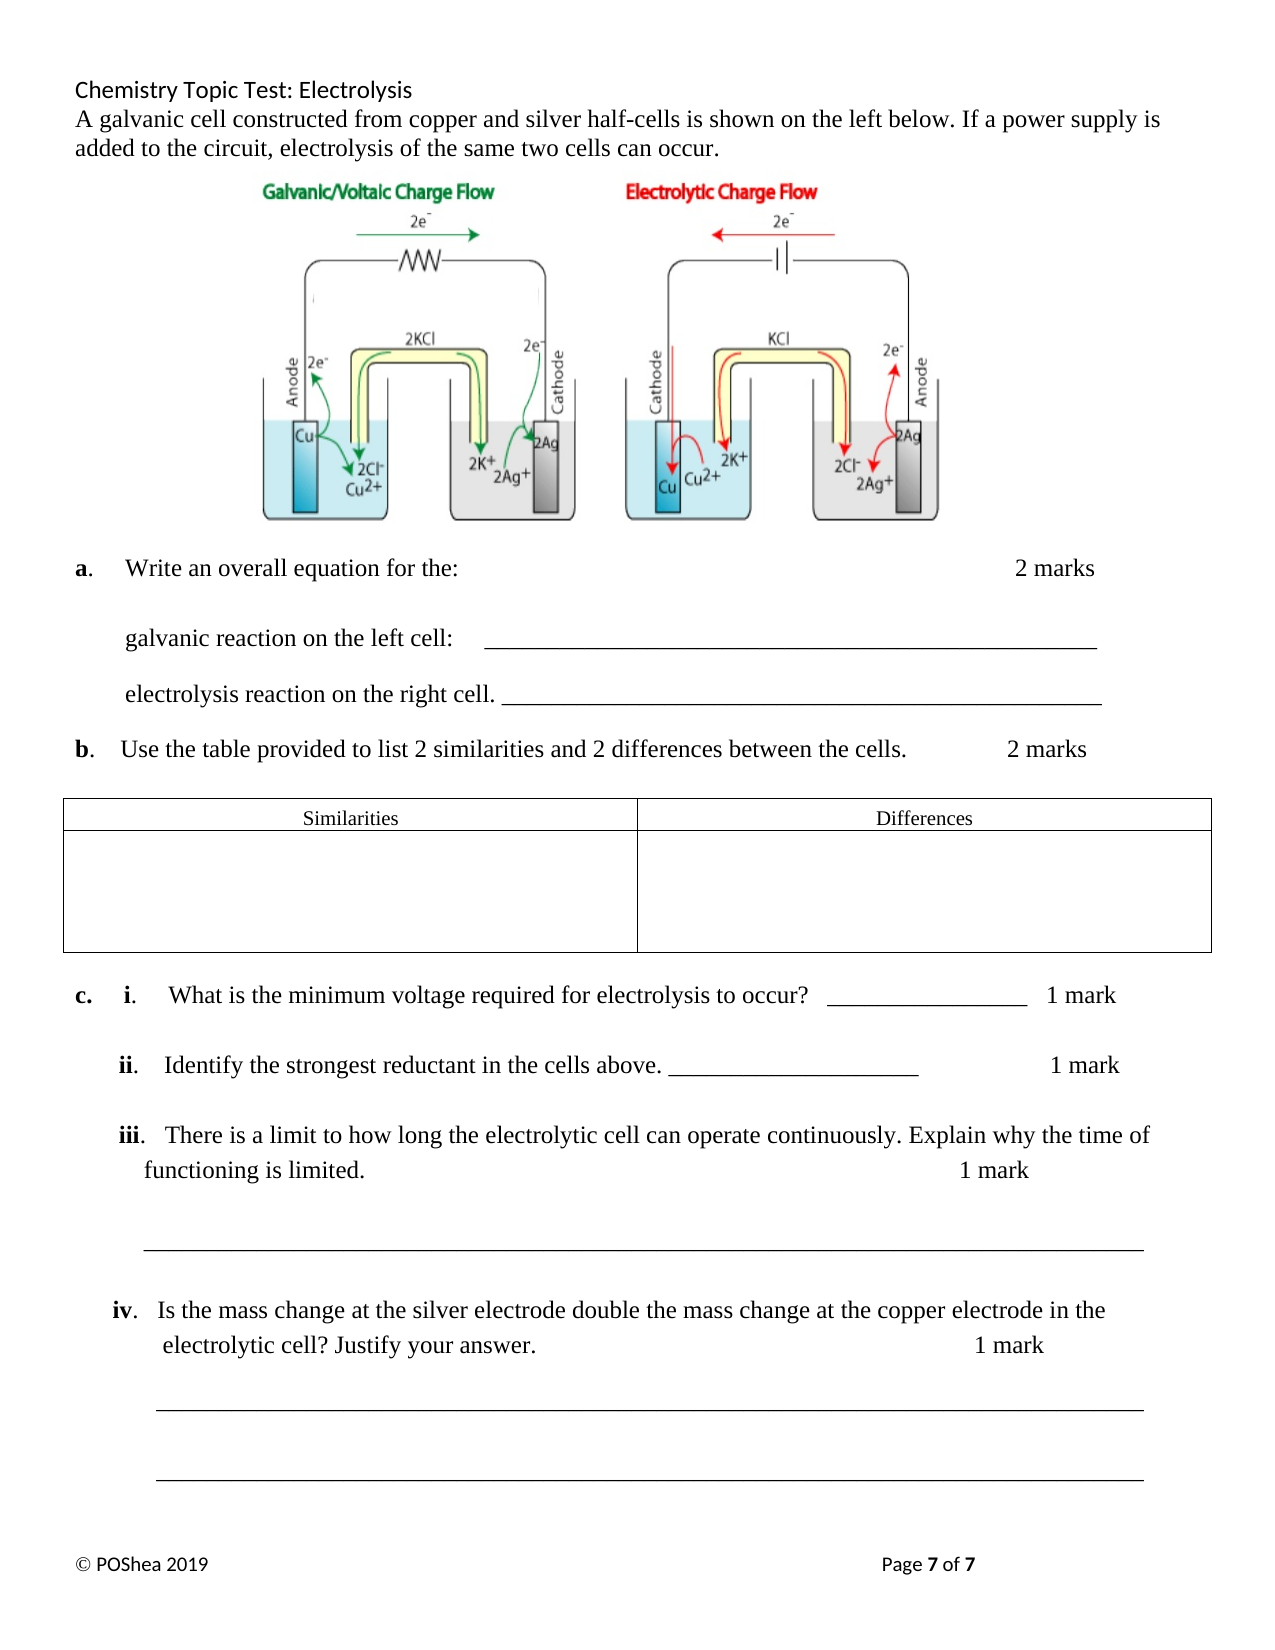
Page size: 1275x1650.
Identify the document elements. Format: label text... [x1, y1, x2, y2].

text electrolytic cell? Justify your answer. 1 mark [75, 1330, 1200, 1358]
text iii. There is a limit to how long the electrolytic cell can operate continuously. Explain why the time of [75, 1120, 1200, 1148]
text _______________________________________________________________________________ [75, 1455, 1200, 1484]
table_header Differences [638, 799, 1211, 829]
text b. Use the table provided to list 2 similarities and 2 differences between the cells. 2 marks [75, 734, 1200, 763]
text _______________________________________________________________________________ [75, 1385, 1200, 1414]
table_header Similarities [64, 799, 637, 829]
text functioning is limited. 1 mark [75, 1155, 1200, 1183]
text ________________________________________________________________________________ [75, 1225, 1200, 1253]
text ii. Identify the strongest reductant in the cells above. ____________________ 1 mark [75, 1050, 1200, 1078]
text a. Write an overall equation for the: 2 marks [75, 553, 1200, 582]
text c. i. What is the minimum voltage required for electrolysis to occur? ________________ 1 mark [75, 980, 1200, 1008]
text electrolysis reaction on the right cell. ________________________________________________ [75, 679, 1200, 707]
table_cell [638, 831, 1211, 952]
picture [248, 170, 954, 534]
table_cell [64, 831, 637, 952]
text galvanic reaction on the left cell: _________________________________________________ [75, 623, 1200, 652]
text A galvanic cell constructed from copper and silver half-cells is shown on the left below. If a power supply is added to the circuit, electrolysis of the same two cells can occur. [75, 104, 1200, 162]
text iv. Is the mass change at the silver electrode double the mass change at the copper electrode in the [75, 1295, 1200, 1323]
